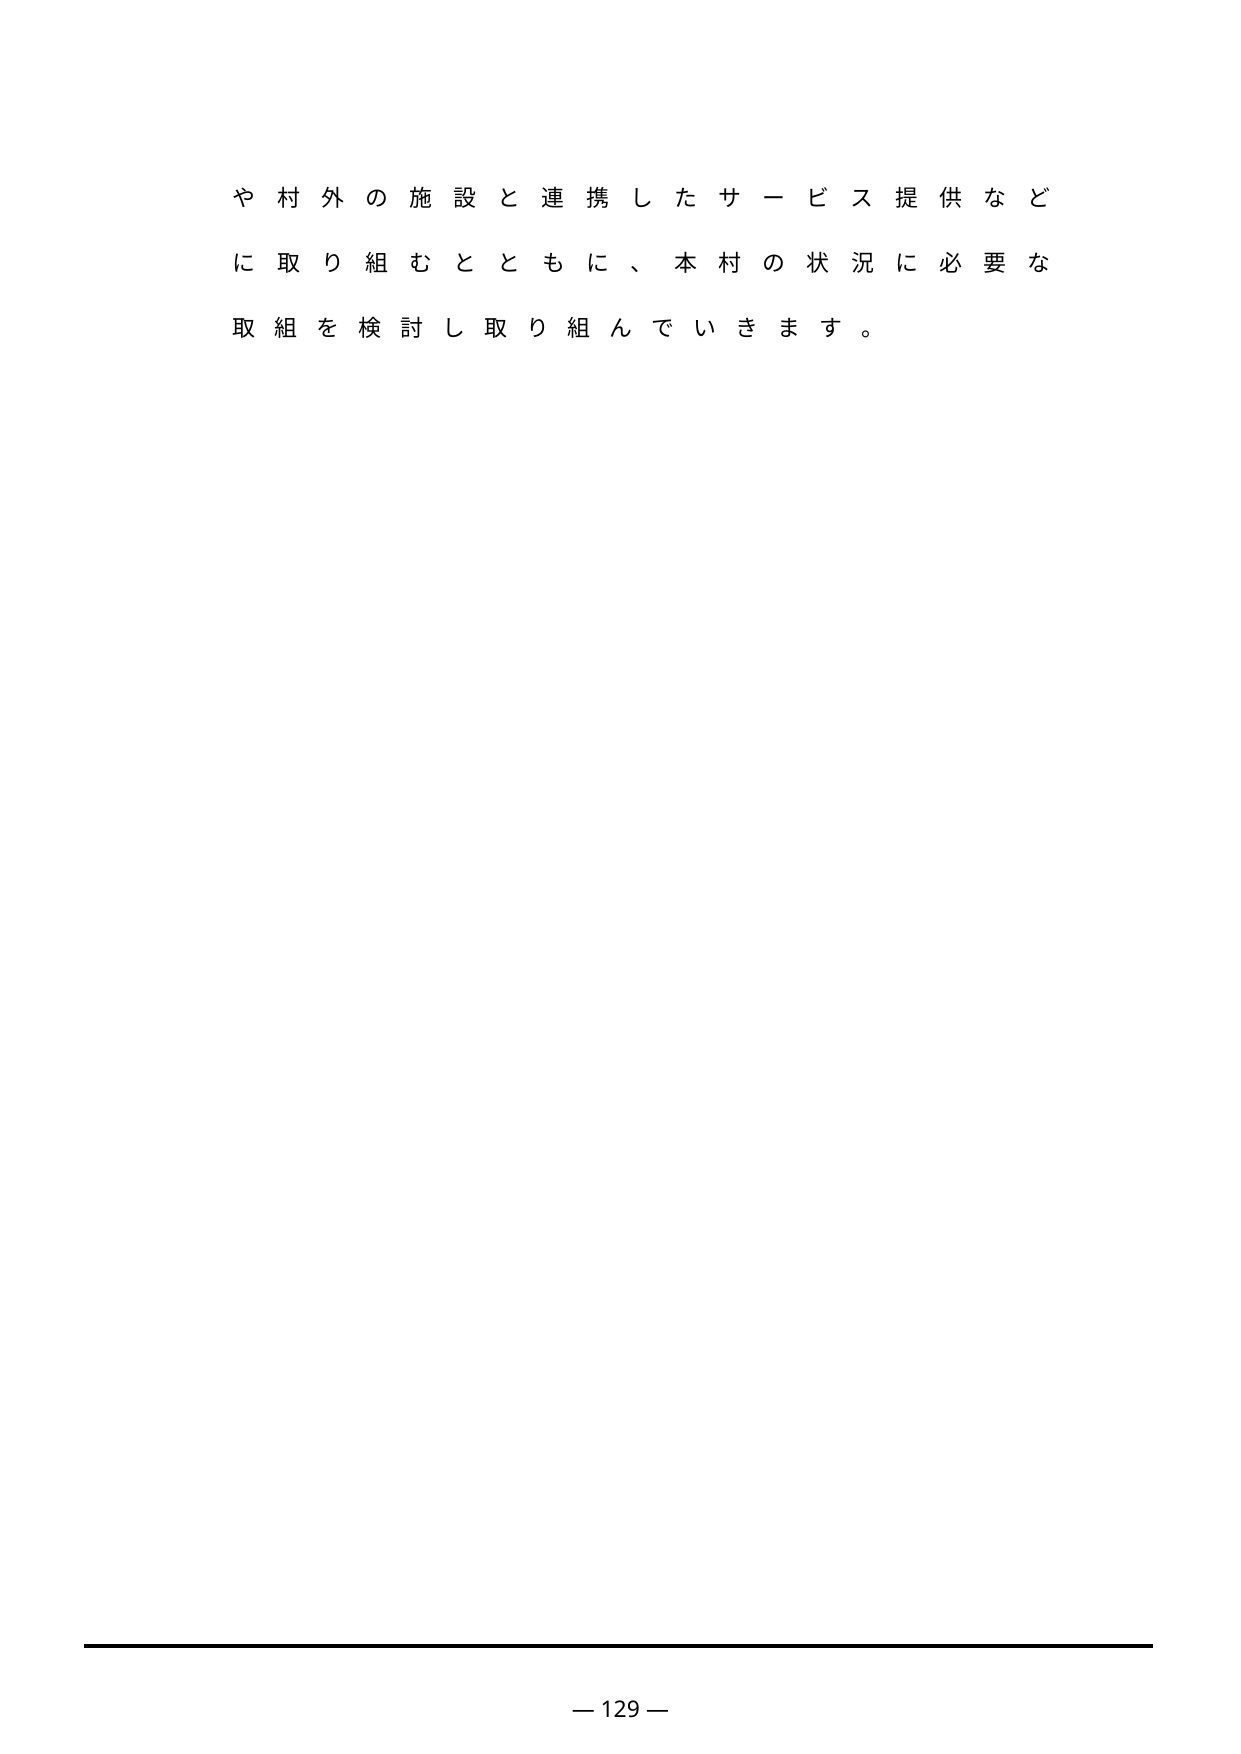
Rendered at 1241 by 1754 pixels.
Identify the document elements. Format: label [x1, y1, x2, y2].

text [212, 164, 1070, 359]
